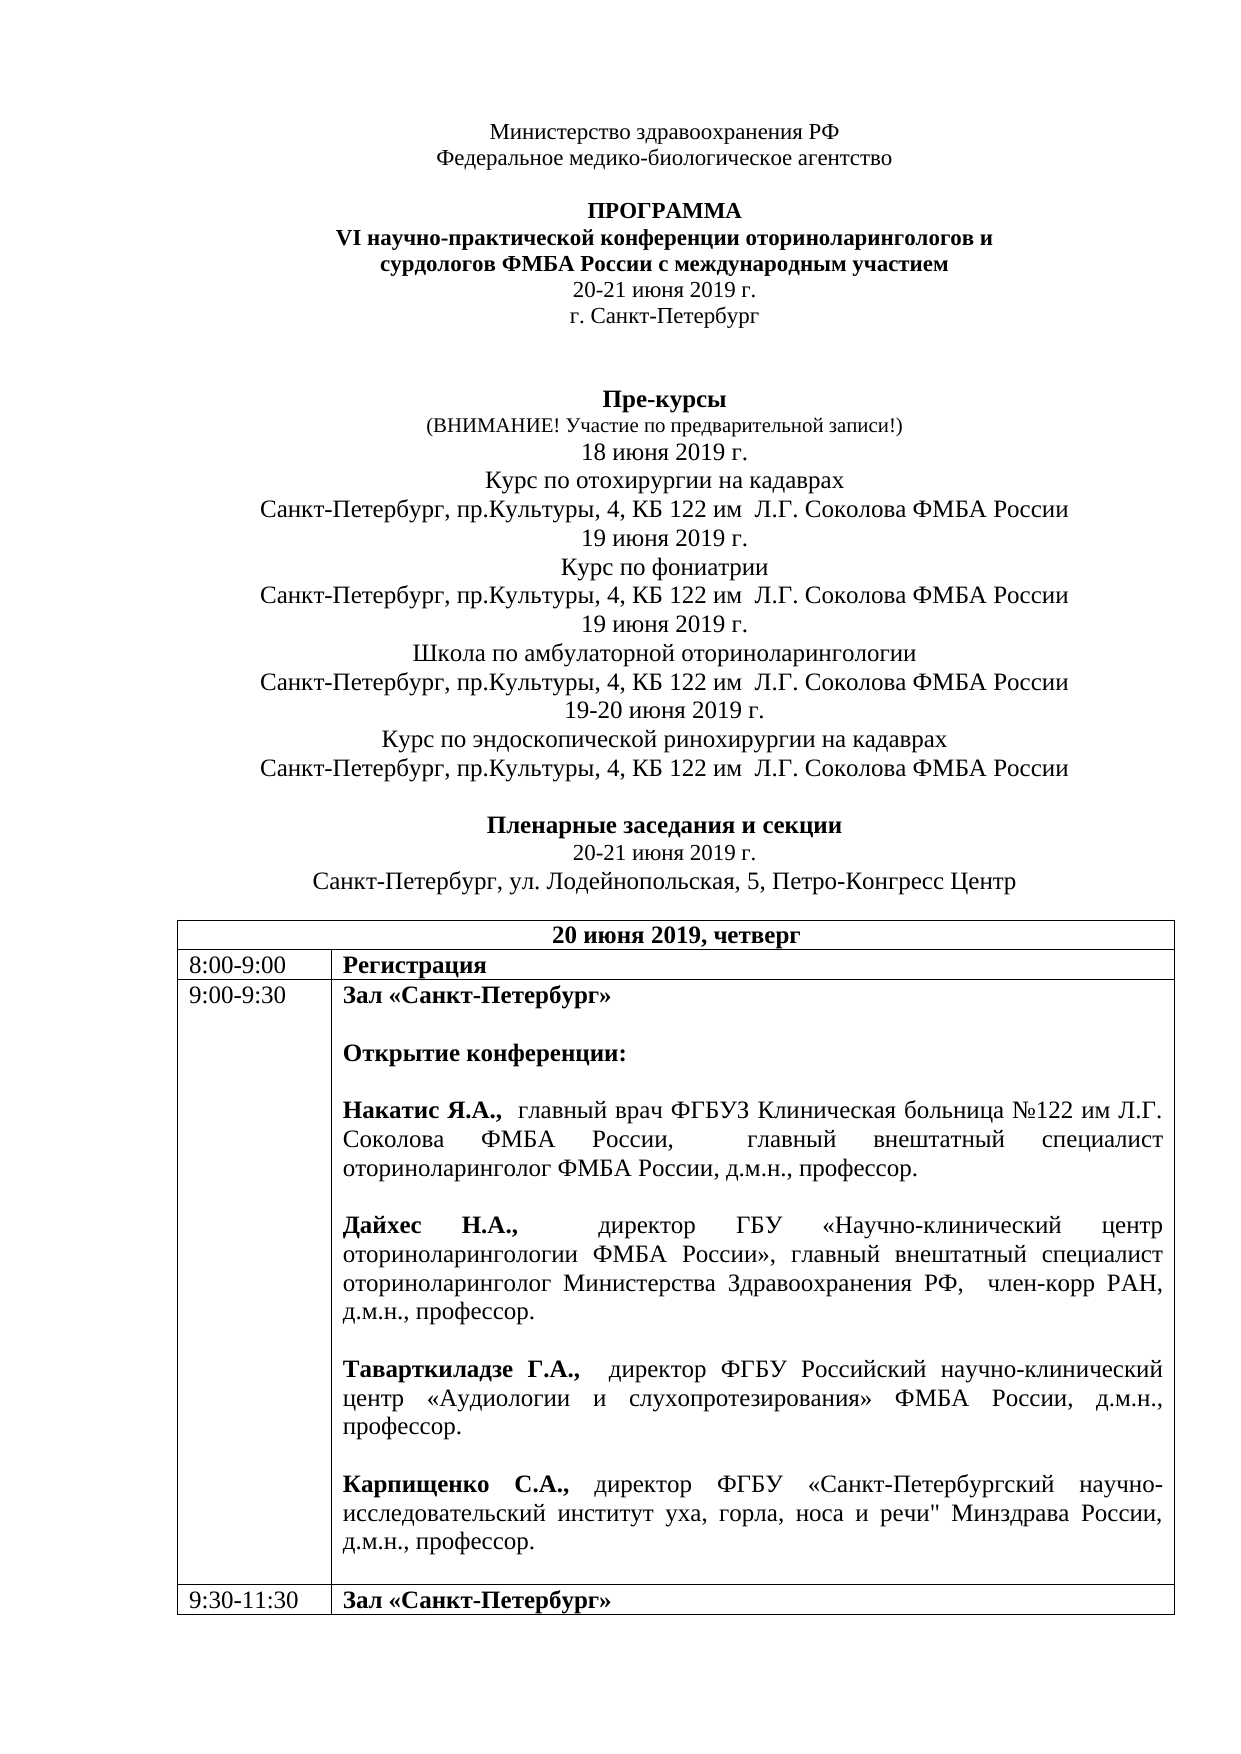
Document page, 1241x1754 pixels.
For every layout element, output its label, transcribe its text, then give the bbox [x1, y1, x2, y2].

table_cell 8:00-9:00 [178, 950, 331, 979]
text 19 июня 2019 г. [177, 523, 1152, 552]
table_header 20 июня 2019, четверг [178, 921, 1174, 949]
table_cell Зал «Санкт-Петербург» Открытие конференции: Накатис Я.А., главный врач ФГБУЗ Клиническая больница №122 им Л.Г. Соколова ФМБА России, главный внештатный специалист оториноларинголог ФМБА России, д.м.н., профессор. Дайхес Н.А., директор ГБУ «Научно-клинический центр оториноларингологии ФМБА России», главный внештатный специалист оториноларинголог Министерства Здравоохранения РФ, член-корр РАН, д.м.н., профессор. Таварткиладзе Г.А., директор ФГБУ Российский научно-клинический центр «Аудиологии и слухопротезирования» ФМБА России, д.м.н., профессор. Карпищенко С.А., директор ФГБУ «Санкт-Петербургский научно-исследовательский институт уха, горла, носа и речи" Минздрава России, д.м.н., профессор. [332, 980, 1174, 1584]
text Санкт-Петербург, пр.Культуры, 4, КБ 122 им Л.Г. Соколова ФМБА России [177, 667, 1152, 696]
text 20-21 июня 2019 г. [177, 839, 1152, 866]
table_cell 9:30-11:30 [178, 1585, 331, 1614]
text Школа по амбулаторной оториноларингологии [177, 638, 1152, 667]
text VI научно-практической конференции оториноларингологов и [177, 223, 1152, 250]
text 20-21 июня 2019 г. [177, 276, 1152, 303]
text Федеральное медико-биологическое агентство [177, 144, 1152, 171]
text Курс по эндоскопической ринохирургии на кадаврах [177, 724, 1152, 753]
text Пленарные заседания и секции [177, 811, 1152, 839]
text Курс по фониатрии [177, 552, 1152, 581]
text сурдологов ФМБА России с международным участием [177, 250, 1152, 276]
text ПРОГРАММА [177, 197, 1152, 223]
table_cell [332, 1585, 1174, 1614]
text Пре-курсы [177, 384, 1152, 413]
text Санкт-Петербург, пр.Культуры, 4, КБ 122 им Л.Г. Соколова ФМБА России [177, 753, 1152, 782]
table_cell 9:00-9:30 [178, 980, 331, 1584]
text г. Санкт-Петербург [177, 303, 1152, 329]
text Санкт-Петербург, пр.Культуры, 4, КБ 122 им Л.Г. Соколова ФМБА России [177, 581, 1152, 609]
text (ВНИМАНИЕ! Участие по предварительной записи!) [177, 413, 1152, 437]
text Курс по отохирургии на кадаврах [177, 466, 1152, 494]
text 18 июня 2019 г. [177, 437, 1152, 466]
table_cell Регистрация [332, 950, 1174, 979]
text Санкт-Петербург, ул. Лодейнопольская, 5, Петро-Конгресс Центр [177, 866, 1152, 894]
text Санкт-Петербург, пр.Культуры, 4, КБ 122 им Л.Г. Соколова ФМБА России [177, 494, 1152, 523]
text 19 июня 2019 г. [177, 609, 1152, 638]
text Министерство здравоохранения РФ [177, 118, 1152, 144]
text 19-20 июня 2019 г. [177, 696, 1152, 724]
